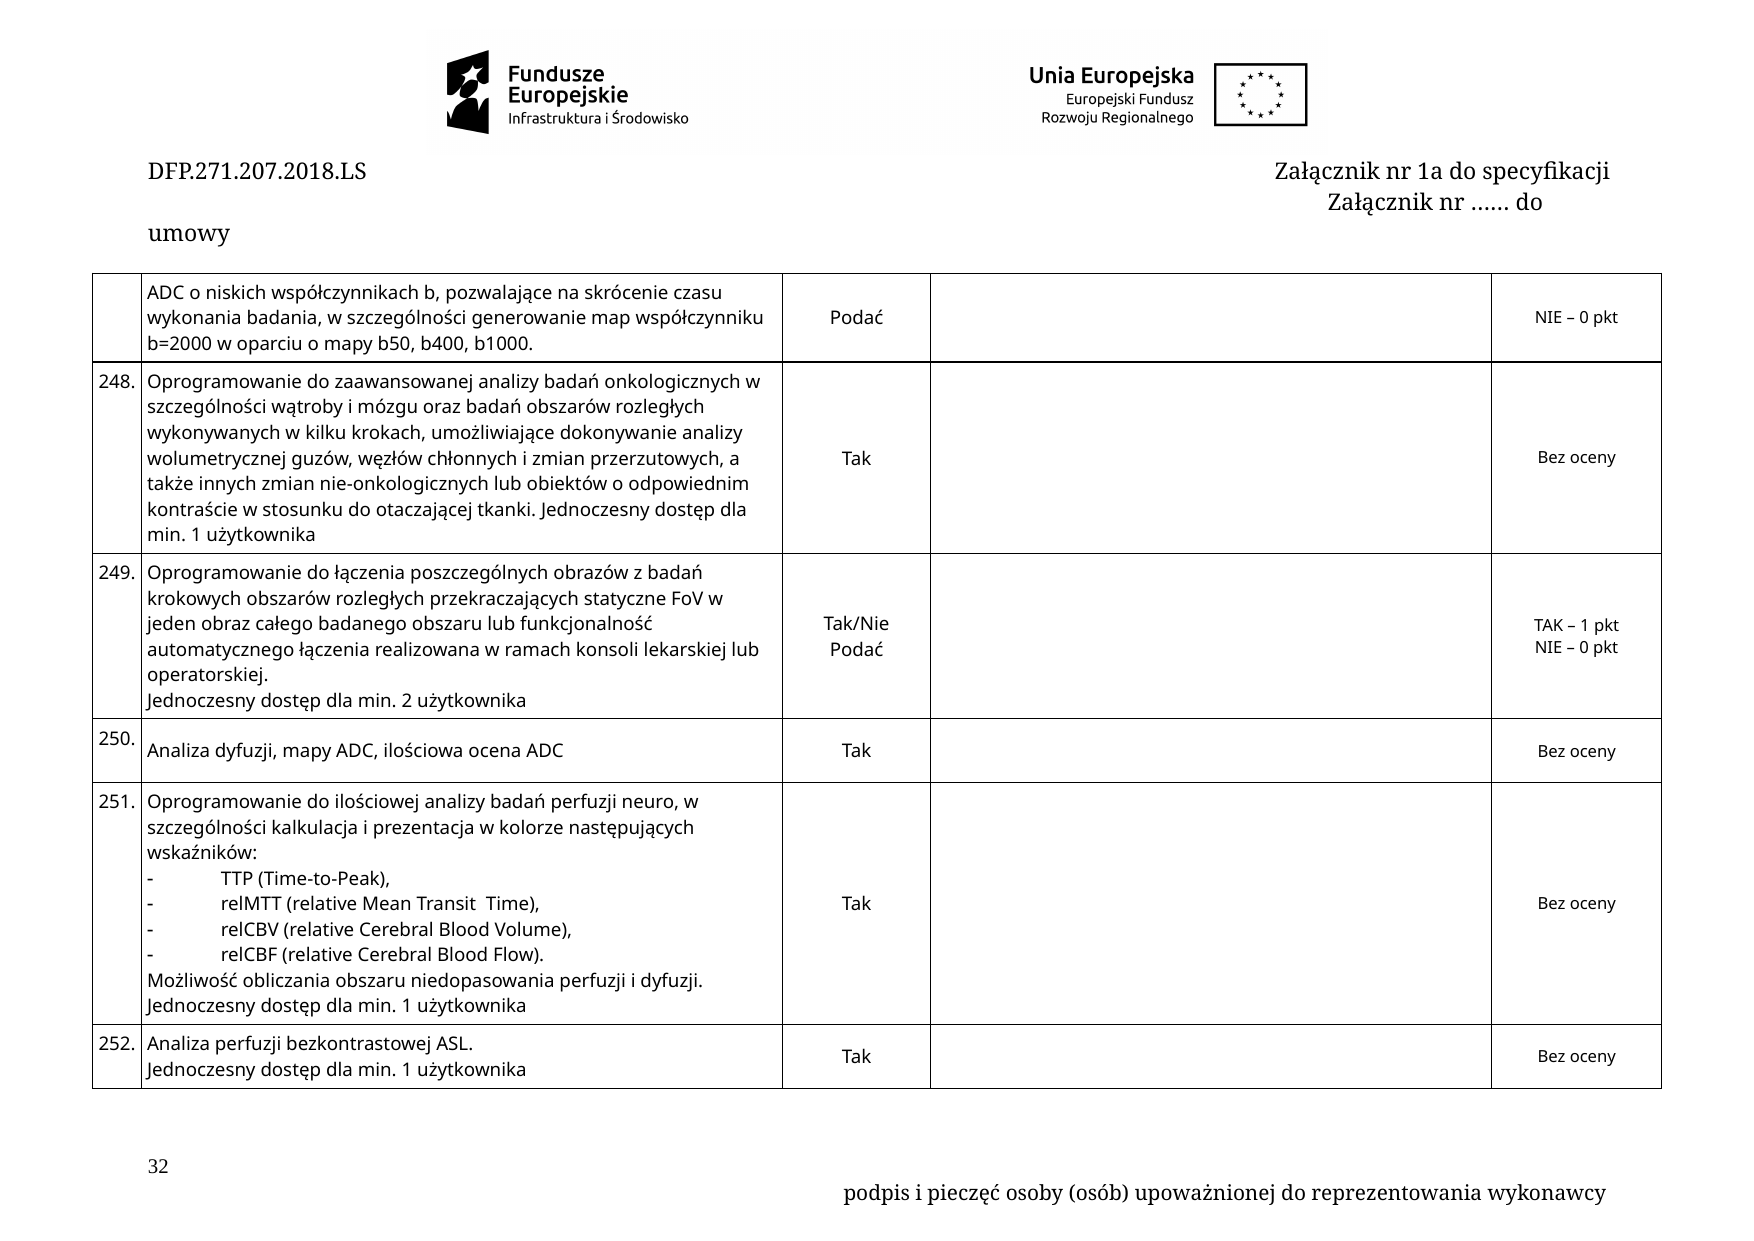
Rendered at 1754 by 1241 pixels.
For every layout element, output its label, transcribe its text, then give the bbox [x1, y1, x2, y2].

table_cell [93, 554, 141, 718]
table_cell [931, 719, 1491, 782]
table_cell [931, 363, 1491, 553]
table_cell Tak [783, 1025, 930, 1087]
table_cell Bez oceny [1492, 1025, 1661, 1087]
table_cell Oprogramowanie do ilościowej analizy badań perfuzji neuro, w szczególności kalkulacja i prezentacja w kolorze następujących wskaźników: TTP (Time-to-Peak), relMTT (relative Mean Transit Time), relCBV (relative Cerebral Blood Volume), relCBF (relative Cerebral Blood Flow). Możliwość obliczania obszaru niedopasowania perfuzji i dyfuzji. Jednoczesny dostęp dla min. 1 użytkownika [142, 783, 782, 1024]
table_cell Tak [783, 783, 930, 1024]
table_cell [93, 1025, 141, 1087]
table_cell Tak [783, 719, 930, 782]
table_cell [931, 783, 1491, 1024]
table_cell Tak [783, 363, 930, 553]
table_cell Bez oceny [1492, 719, 1661, 782]
table_cell Tak/Nie Podać [783, 554, 930, 718]
table_cell [931, 554, 1491, 718]
table_cell Bez oceny [1492, 783, 1661, 1024]
table_cell TAK – 1 pkt NIE – 0 pkt [1492, 274, 1661, 361]
table_cell [931, 274, 1491, 361]
table_cell [93, 719, 141, 782]
table_cell [93, 783, 141, 1024]
table_cell [93, 363, 141, 553]
table_cell [93, 274, 141, 361]
table_cell Oprogramowanie do łączenia poszczególnych obrazów z badań krokowych obszarów rozległych przekraczających statyczne FoV w jeden obraz całego badanego obszaru lub funkcjonalność automatycznego łączenia realizowana w ramach konsoli lekarskiej lub operatorskiej. Jednoczesny dostęp dla min. 2 użytkownika [142, 554, 782, 718]
table_cell Oprogramowanie do zaawansowanej analizy badań onkologicznych w szczególności wątroby i mózgu oraz badań obszarów rozległych wykonywanych w kilku krokach, umożliwiające dokonywanie analizy wolumetrycznej guzów, węzłów chłonnych i zmian przerzutowych, a także innych zmian nie-onkologicznych lub obiektów o odpowiednim kontraście w stosunku do otaczającej tkanki. Jednoczesny dostęp dla min. 1 użytkownika [142, 363, 782, 553]
table_cell Analiza perfuzji bezkontrastowej ASL. Jednoczesny dostęp dla min. 1 użytkownika [142, 1025, 782, 1087]
picture [426, 29, 1328, 155]
table_cell TAK – 1 pkt NIE – 0 pkt [1492, 554, 1661, 718]
table_cell Bez oceny [1492, 363, 1661, 553]
table_cell Analiza dyfuzji, mapy ADC, ilościowa ocena ADC [142, 719, 782, 782]
table_cell Tak/Nie Podać [783, 274, 930, 361]
table_cell [931, 1025, 1491, 1087]
